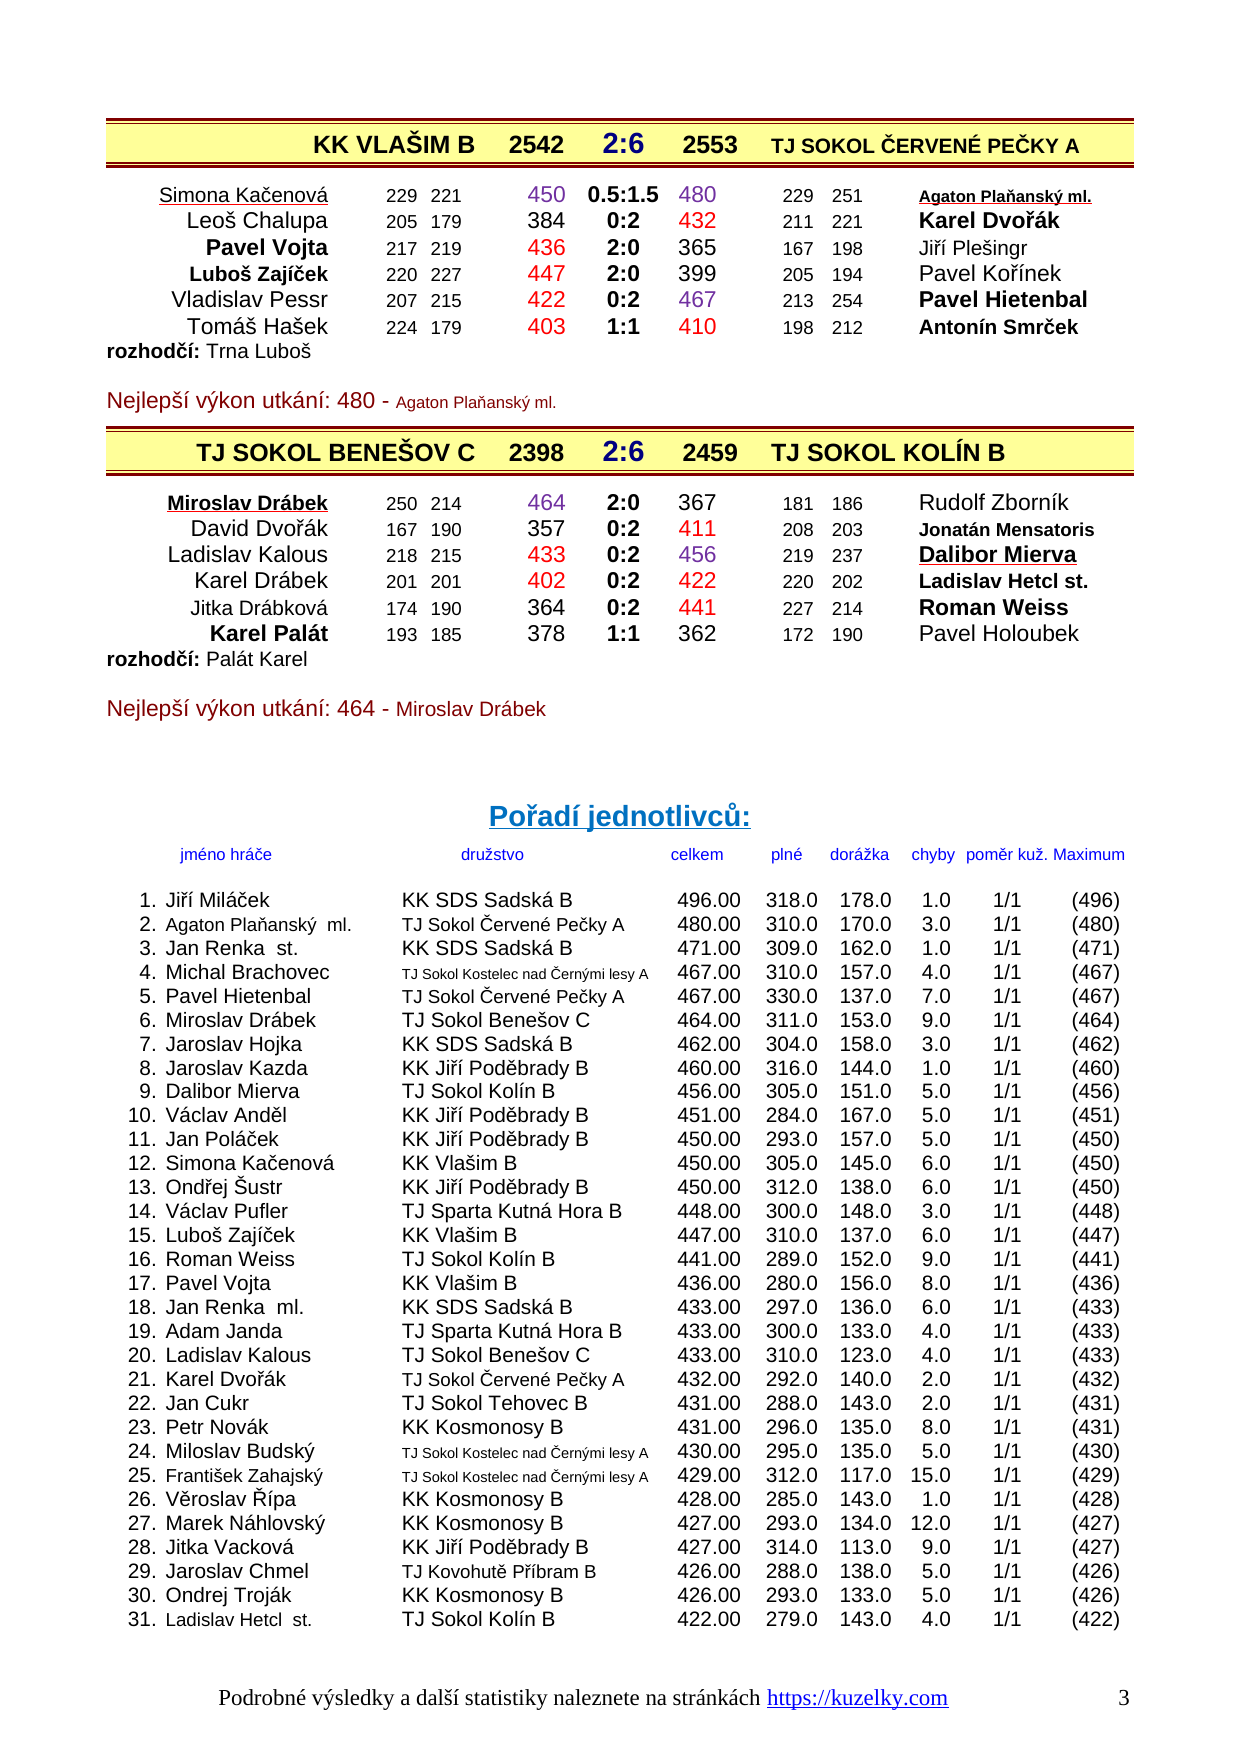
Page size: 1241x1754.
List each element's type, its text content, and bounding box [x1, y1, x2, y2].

text rozhodčí: Trna Luboš [106, 339, 1134, 363]
text 18. Jan Renka ml. KK SDS Sadská B 433.00 297.0 136.0 6.0 1/1 (433) [106, 1295, 1134, 1319]
text 27. Marek Náhlovský KK Kosmonosy B 427.00 293.0 134.0 12.0 1/1 (427) [106, 1511, 1134, 1534]
text 3. Jan Renka st. KK SDS Sadská B 471.00 309.0 162.0 1.0 1/1 (471) [106, 936, 1134, 959]
text 11. Jan Poláček KK Jiří Poděbrady B 450.00 293.0 157.0 5.0 1/1 (450) [106, 1127, 1134, 1151]
text 24. Miloslav Budský TJ Sokol Kostelec nad Černými lesy A 430.00 295.0 135.0 5.0 1/1 (430) [106, 1439, 1134, 1463]
text 25. František Zahajský TJ Sokol Kostelec nad Černými lesy A 429.00 312.0 117.0 15.0 1/1 (429) [106, 1463, 1134, 1487]
text 19. Adam Janda TJ Sparta Kutná Hora B 433.00 300.0 133.0 4.0 1/1 (433) [106, 1319, 1134, 1343]
text 12. Simona Kačenová KK Vlašim B 450.00 305.0 145.0 6.0 1/1 (450) [106, 1151, 1134, 1175]
text TJ Sokol Benešov C 2398 2:6 2459 TJ Sokol Kolín B [106, 432, 1134, 470]
text 23. Petr Novák KK Kosmonosy B 431.00 296.0 135.0 8.0 1/1 (431) [106, 1415, 1134, 1439]
text 4. Michal Brachovec TJ Sokol Kostelec nad Černými lesy A 467.00 310.0 157.0 4.0 1/1 (467) [106, 959, 1134, 983]
text 20. Ladislav Kalous TJ Sokol Benešov C 433.00 310.0 123.0 4.0 1/1 (433) [106, 1343, 1134, 1367]
text 7. Jaroslav Hojka KK SDS Sadská B 462.00 304.0 158.0 3.0 1/1 (462) [106, 1031, 1134, 1055]
text 26. Věroslav Řípa KK Kosmonosy B 428.00 285.0 143.0 1.0 1/1 (428) [106, 1487, 1134, 1511]
text 31. Ladislav Hetcl st. TJ Sokol Kolín B 422.00 279.0 143.0 4.0 1/1 (422) [106, 1606, 1134, 1630]
text Luboš Zajíček 220 227 447 2:0 399 205 194 Pavel Kořínek [106, 260, 1134, 286]
text Pavel Vojta 217 219 436 2:0 365 167 198 Jiří Plešingr [106, 233, 1134, 260]
text 8. Jaroslav Kazda KK Jiří Poděbrady B 460.00 316.0 144.0 1.0 1/1 (460) [106, 1055, 1134, 1079]
text Karel Drábek 201 201 402 0:2 422 220 202 Ladislav Hetcl st. [106, 567, 1134, 594]
text rozhodčí: Palát Karel [106, 647, 1134, 671]
text Nejlepší výkon utkání: 480 - Agaton Plaňanský ml. [106, 387, 1134, 413]
text Pořadí jednotlivců: [94, 798, 1145, 832]
text 16. Roman Weiss TJ Sokol Kolín B 441.00 289.0 152.0 9.0 1/1 (441) [106, 1247, 1134, 1271]
text Leoš Chalupa 205 179 384 0:2 432 211 221 Karel Dvořák [106, 207, 1134, 233]
text 6. Miroslav Drábek TJ Sokol Benešov C 464.00 311.0 153.0 9.0 1/1 (464) [106, 1007, 1134, 1031]
text Karel Palát 193 185 378 1:1 362 172 190 Pavel Holoubek [106, 620, 1134, 647]
text KK Vlašim B 2542 2:6 2553 TJ Sokol Červené Pečky A [106, 124, 1134, 162]
text 5. Pavel Hietenbal TJ Sokol Červené Pečky A 467.00 330.0 137.0 7.0 1/1 (467) [106, 983, 1134, 1007]
text 13. Ondřej Šustr KK Jiří Poděbrady B 450.00 312.0 138.0 6.0 1/1 (450) [106, 1175, 1134, 1199]
text 10. Václav Anděl KK Jiří Poděbrady B 451.00 284.0 167.0 5.0 1/1 (451) [106, 1103, 1134, 1127]
text 15. Luboš Zajíček KK Vlašim B 447.00 310.0 137.0 6.0 1/1 (447) [106, 1223, 1134, 1247]
text 21. Karel Dvořák TJ Sokol Červené Pečky A 432.00 292.0 140.0 2.0 1/1 (432) [106, 1367, 1134, 1391]
text David Dvořák 167 190 357 0:2 411 208 203 Jonatán Mensatoris [106, 515, 1134, 541]
text 29. Jaroslav Chmel TJ Kovohutě Příbram B 426.00 288.0 138.0 5.0 1/1 (426) [106, 1558, 1134, 1582]
text 22. Jan Cukr TJ Sokol Tehovec B 431.00 288.0 143.0 2.0 1/1 (431) [106, 1391, 1134, 1415]
text 2. Agaton Plaňanský ml. TJ Sokol Červené Pečky A 480.00 310.0 170.0 3.0 1/1 (480) [106, 912, 1134, 936]
text Vladislav Pessr 207 215 422 0:2 467 213 254 Pavel Hietenbal [106, 286, 1134, 313]
text 9. Dalibor Mierva TJ Sokol Kolín B 456.00 305.0 151.0 5.0 1/1 (456) [106, 1079, 1134, 1103]
text Ladislav Kalous 218 215 433 0:2 456 219 237 Dalibor Mierva [106, 541, 1134, 567]
text Simona Kačenová 229 221 450 0.5:1.5 480 229 251 Agaton Plaňanský ml. [106, 181, 1134, 207]
text Miroslav Drábek 250 214 464 2:0 367 181 186 Rudolf Zborník [106, 488, 1134, 515]
text 17. Pavel Vojta KK Vlašim B 436.00 280.0 156.0 8.0 1/1 (436) [106, 1271, 1134, 1295]
text Tomáš Hašek 224 179 403 1:1 410 198 212 Antonín Smrček [106, 313, 1134, 339]
text Jitka Drábková 174 190 364 0:2 441 227 214 Roman Weiss [106, 594, 1134, 620]
text 14. Václav Pufler TJ Sparta Kutná Hora B 448.00 300.0 148.0 3.0 1/1 (448) [106, 1199, 1134, 1223]
text Nejlepší výkon utkání: 464 - Miroslav Drábek [106, 694, 1134, 721]
text jméno hráče družstvo celkem plné dorážka chyby poměr kuž. Maximum [106, 844, 1134, 864]
text 1. Jiří Miláček KK SDS Sadská B 496.00 318.0 178.0 1.0 1/1 (496) [106, 888, 1134, 912]
text 30. Ondrej Troják KK Kosmonosy B 426.00 293.0 133.0 5.0 1/1 (426) [106, 1582, 1134, 1606]
text 28. Jitka Vacková KK Jiří Poděbrady B 427.00 314.0 113.0 9.0 1/1 (427) [106, 1534, 1134, 1558]
